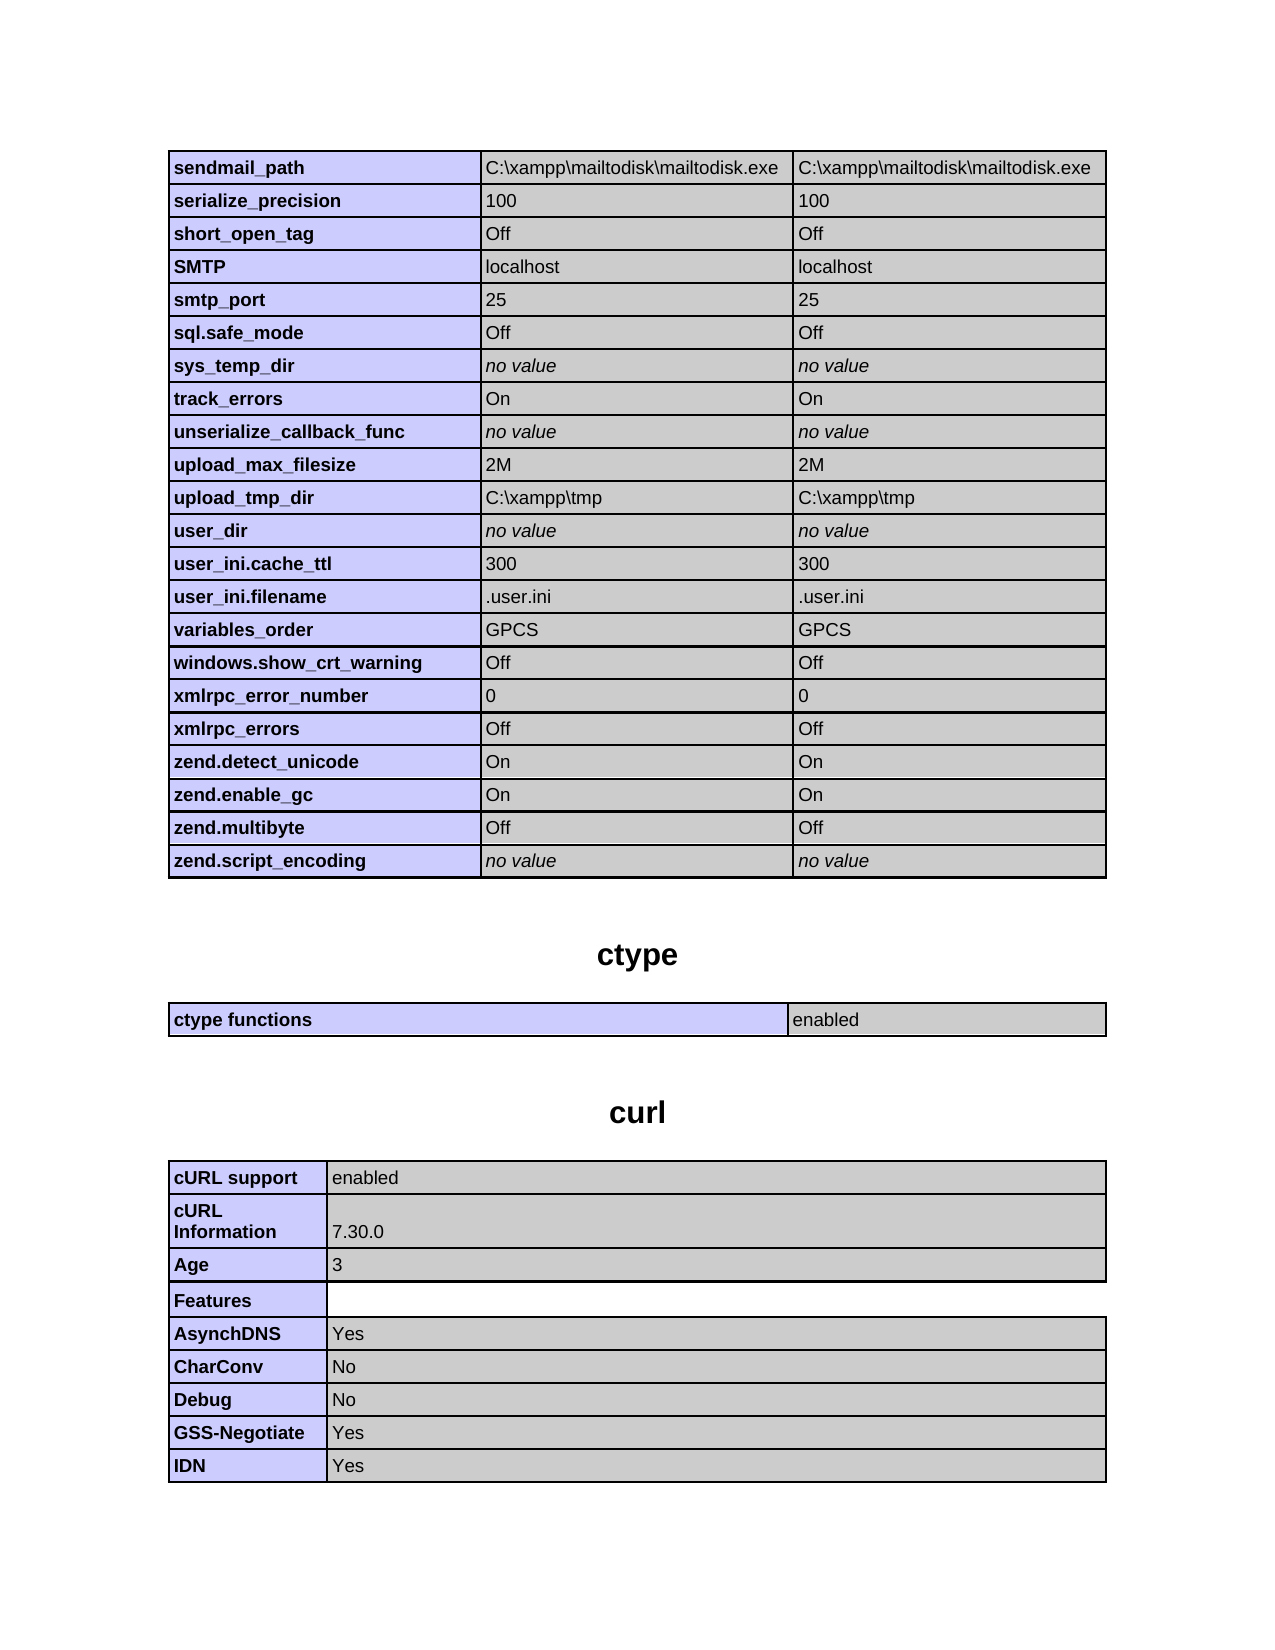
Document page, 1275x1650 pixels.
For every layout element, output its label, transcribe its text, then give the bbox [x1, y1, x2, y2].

text ctype [150, 936, 1125, 972]
table_cell On [794, 383, 1105, 414]
table_cell Off [794, 317, 1105, 348]
table_cell C:\xampp\tmp [794, 482, 1105, 513]
table_cell track_errors [170, 383, 480, 414]
table_cell Off [482, 714, 792, 744]
table_cell C:\xampp\mailtodisk\mailtodisk.exe [794, 152, 1105, 183]
table_cell smtp_port [170, 284, 480, 315]
table_cell No [328, 1384, 1105, 1415]
table_cell [328, 1283, 1106, 1316]
table_cell windows.show_crt_warning [170, 648, 480, 678]
table_cell no value [794, 846, 1105, 876]
table_cell no value [794, 515, 1105, 546]
table_cell 100 [482, 185, 792, 216]
table_cell Off [482, 648, 792, 678]
table_cell no value [794, 350, 1105, 381]
table_cell 7.30.0 [328, 1195, 1105, 1247]
table_cell short_open_tag [170, 218, 480, 249]
table_cell no value [482, 515, 792, 546]
table_cell zend.enable_gc [170, 780, 480, 810]
table_cell 100 [794, 185, 1105, 216]
table_cell C:\xampp\mailtodisk\mailtodisk.exe [482, 152, 792, 183]
table_cell Age [170, 1249, 326, 1280]
table_cell no value [794, 416, 1105, 447]
table_cell No [328, 1351, 1105, 1382]
table_cell Features [170, 1283, 326, 1316]
table_cell sql.safe_mode [170, 317, 480, 348]
table_header cURL support [170, 1162, 326, 1193]
table_cell xmlrpc_error_number [170, 680, 480, 711]
table_cell C:\xampp\tmp [482, 482, 792, 513]
table_cell .user.ini [794, 581, 1105, 612]
table_cell On [794, 746, 1105, 777]
table_cell no value [482, 416, 792, 447]
table_cell Yes [328, 1318, 1105, 1349]
table_header enabled [789, 1004, 1105, 1034]
table_cell xmlrpc_errors [170, 714, 480, 744]
table_cell On [482, 780, 792, 810]
table_cell sendmail_path [170, 152, 480, 183]
table_cell GPCS [482, 614, 792, 645]
table_cell On [794, 780, 1105, 810]
text curl [150, 1094, 1125, 1131]
table_cell Debug [170, 1384, 326, 1415]
table_cell user_dir [170, 515, 480, 546]
table_cell user_ini.filename [170, 581, 480, 612]
table_cell Yes [328, 1450, 1105, 1481]
table_cell serialize_precision [170, 185, 480, 216]
table_cell localhost [794, 251, 1105, 282]
table_cell 25 [794, 284, 1105, 315]
table_cell IDN [170, 1450, 326, 1481]
table_cell 300 [482, 548, 792, 579]
table_cell no value [482, 846, 792, 876]
table_cell 0 [794, 680, 1105, 711]
table_cell zend.multibyte [170, 813, 480, 843]
table_cell Off [794, 714, 1105, 744]
table_cell 2M [794, 449, 1105, 480]
table_cell no value [482, 350, 792, 381]
table_cell Off [482, 317, 792, 348]
table_cell unserialize_callback_func [170, 416, 480, 447]
table_cell localhost [482, 251, 792, 282]
table_header enabled [328, 1162, 1105, 1193]
table_header ctype functions [170, 1004, 787, 1034]
table_cell 0 [482, 680, 792, 711]
table_cell Off [794, 648, 1105, 678]
table_cell Off [794, 218, 1105, 249]
table_cell upload_max_filesize [170, 449, 480, 480]
table_cell AsynchDNS [170, 1318, 326, 1349]
table_cell CharConv [170, 1351, 326, 1382]
table_cell SMTP [170, 251, 480, 282]
table_cell 25 [482, 284, 792, 315]
table_cell GSS-Negotiate [170, 1417, 326, 1448]
table_cell On [482, 746, 792, 777]
table_cell GPCS [794, 614, 1105, 645]
table_cell sys_temp_dir [170, 350, 480, 381]
table_cell 300 [794, 548, 1105, 579]
table_cell zend.detect_unicode [170, 746, 480, 777]
table_cell 2M [482, 449, 792, 480]
table_cell On [482, 383, 792, 414]
table_cell upload_tmp_dir [170, 482, 480, 513]
table_cell .user.ini [482, 581, 792, 612]
table_cell 3 [328, 1249, 1105, 1280]
table_cell user_ini.cache_ttl [170, 548, 480, 579]
table_cell zend.script_encoding [170, 846, 480, 876]
table_cell Off [794, 813, 1105, 843]
table_cell cURL Information [170, 1195, 326, 1247]
table_cell Yes [328, 1417, 1105, 1448]
table_cell variables_order [170, 614, 480, 645]
table_cell Off [482, 813, 792, 843]
table_cell Off [482, 218, 792, 249]
